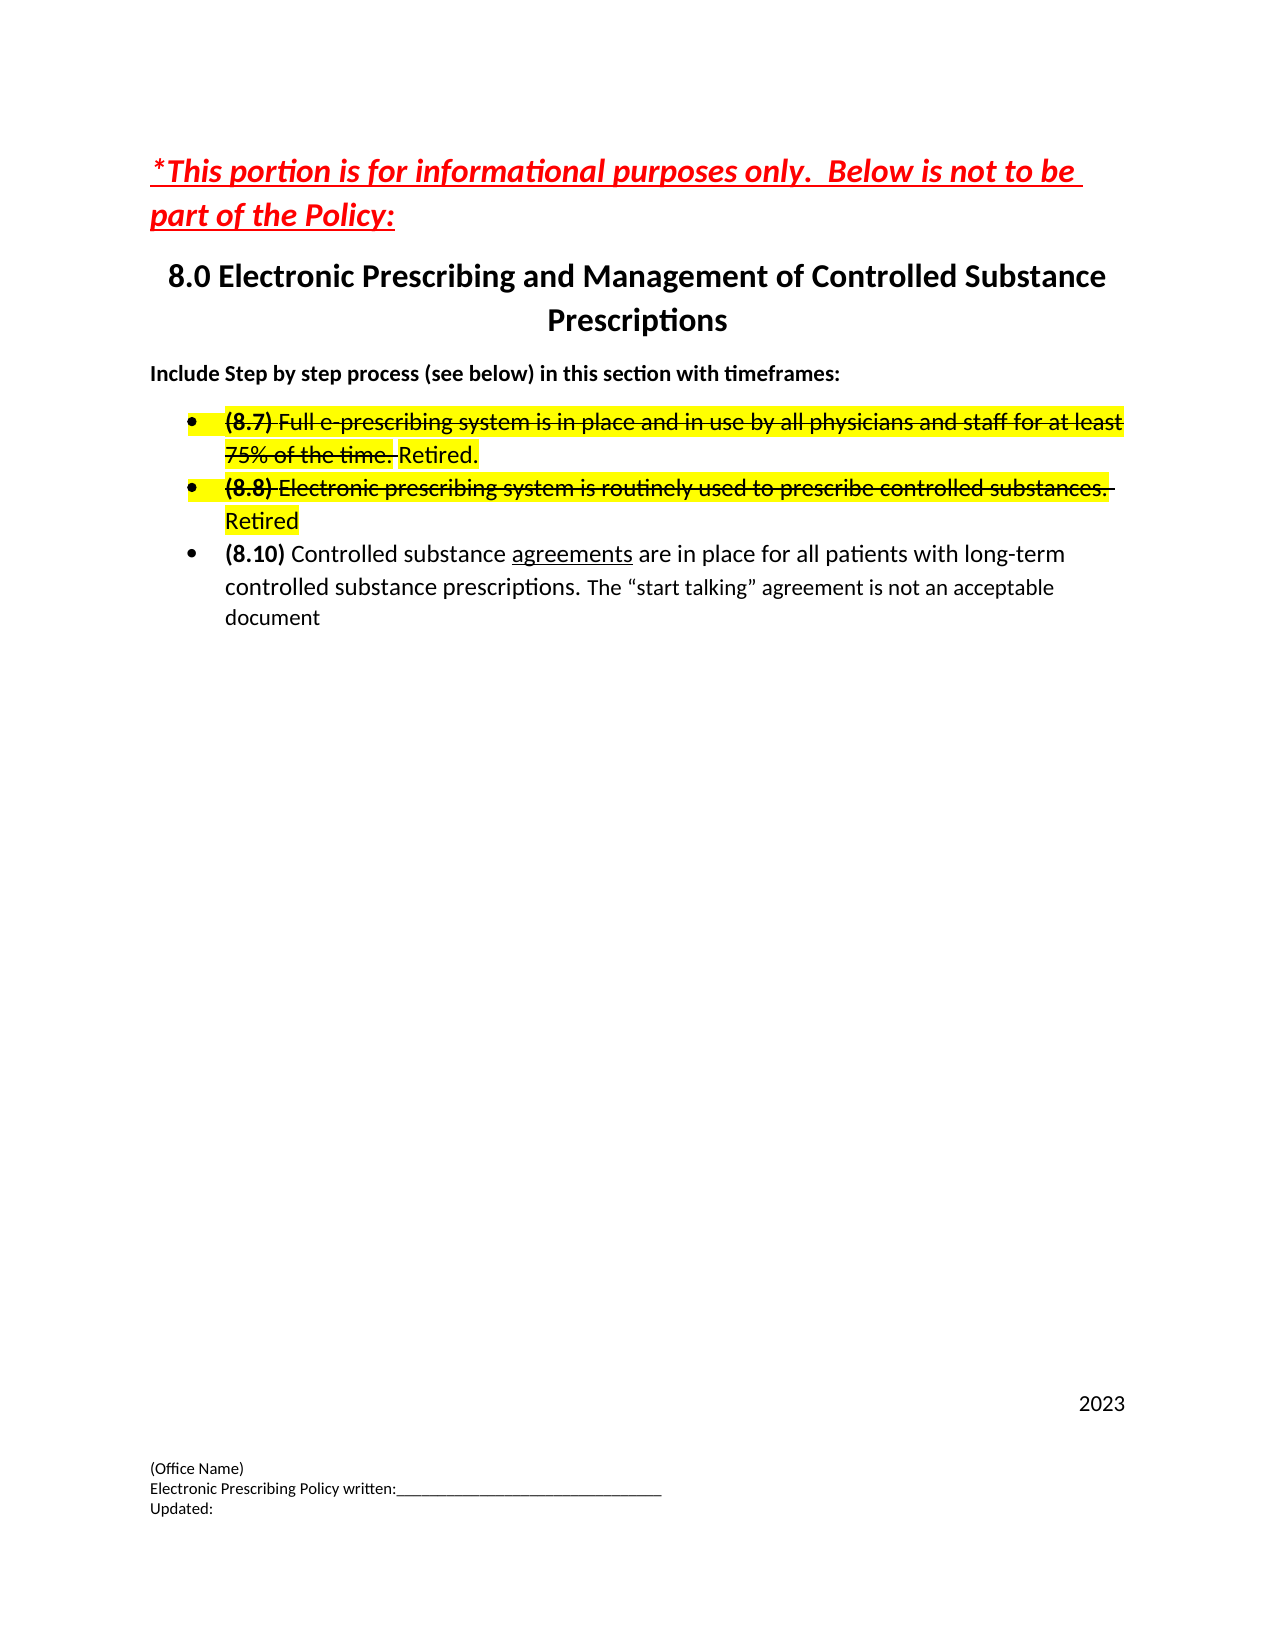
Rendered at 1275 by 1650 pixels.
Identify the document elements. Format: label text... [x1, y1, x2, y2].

text 2023 [150, 1389, 1125, 1417]
list (8.10) Controlled substance agreements are in place for all patients with long-term controlled substance prescriptions. The “start talking” agreement is not an acceptable document [187, 538, 1125, 631]
list (8.8) Electronic prescribing system is routinely used to prescribe controlled substances. Retired [187, 472, 1125, 535]
text 8.0 Electronic Prescribing and Management of Controlled Substance Prescriptions [150, 254, 1125, 339]
text *This portion is for informational purposes only. Below is not to be part of the Policy: [150, 150, 1125, 235]
text Include Step by step process (see below) in this section with timeframes: [150, 359, 1125, 387]
list (8.7) Full e-prescribing system is in place and in use by all physicians and staff for at least 75% of the time. Retired. [187, 406, 1125, 469]
